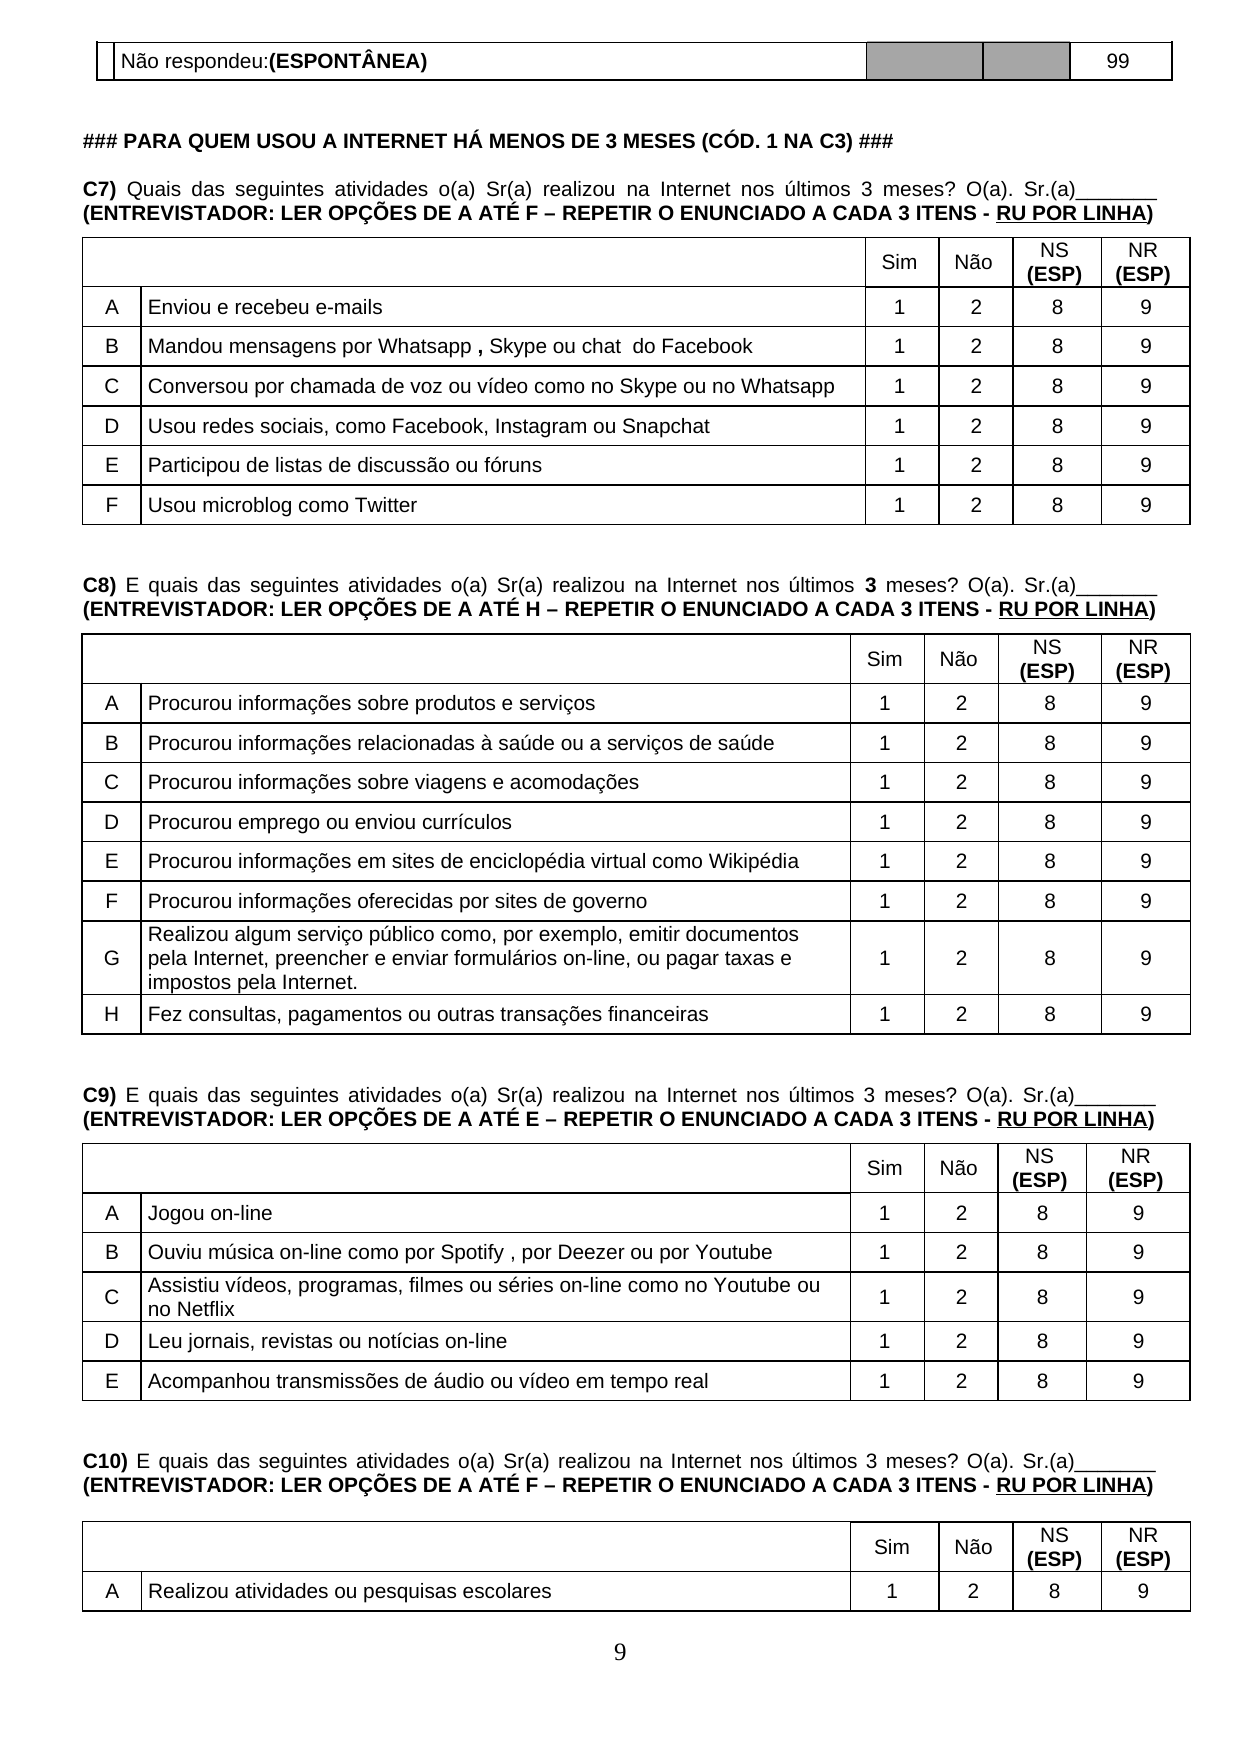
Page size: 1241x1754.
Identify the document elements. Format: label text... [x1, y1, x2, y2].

table_cell 2 [925, 803, 998, 841]
table_header Sim [851, 635, 924, 682]
table_header NS (ESP) [999, 1144, 1086, 1192]
table_cell 2 [925, 995, 998, 1033]
table_cell Jogou on-line [142, 1194, 850, 1231]
text C8) E quais das seguintes atividades o(a) Sr(a) realizou na Internet nos últimos 3 meses? O(a). Sr.(a)_______ (ENTREVISTADOR: LER OPÇÕES DE A ATÉ H – REPETIR O ENUNCIADO A CADA 3 ITENS - RU POR LINHA) [83, 573, 1157, 621]
table_cell 9 [1102, 446, 1189, 484]
table_cell 8 [1014, 486, 1101, 524]
table_cell 9 [1087, 1233, 1189, 1271]
table_cell 9 [1087, 1273, 1189, 1321]
table_cell Procurou informações oferecidas por sites de governo [142, 882, 850, 920]
table_cell 2 [925, 763, 998, 801]
table_header Sim [851, 1144, 924, 1192]
table_cell [867, 43, 982, 79]
text C9) E quais das seguintes atividades o(a) Sr(a) realizou na Internet nos últimos 3 meses? O(a). Sr.(a)_______ (ENTREVISTADOR: LER OPÇÕES DE A ATÉ E – REPETIR O ENUNCIADO A CADA 3 ITENS - RU POR LINHA) [83, 1082, 1157, 1130]
table_cell 9 [1087, 1362, 1189, 1400]
table_cell 1 [851, 1572, 938, 1610]
table_header Não [925, 635, 998, 682]
table_cell E [83, 1362, 140, 1400]
table_cell C [83, 367, 140, 405]
table_cell 8 [999, 684, 1101, 722]
table_cell A [83, 684, 140, 722]
table_cell 2 [925, 882, 998, 920]
table_cell 9 [1087, 1322, 1189, 1360]
table_cell 9 [1102, 1572, 1190, 1610]
table_cell 8 [1014, 288, 1101, 326]
table_cell 2 [925, 1233, 997, 1271]
table_cell 8 [1014, 367, 1101, 405]
table_cell 9 [1102, 803, 1190, 841]
table_header [83, 238, 865, 286]
table_cell 99 [1071, 43, 1171, 79]
table_cell Procurou emprego ou enviou currículos [142, 803, 850, 841]
table_cell 2 [940, 367, 1012, 405]
table_cell F [83, 486, 140, 524]
table_cell Usou microblog como Twitter [142, 486, 865, 524]
table_cell 1 [851, 1273, 924, 1321]
table_cell 8 [999, 1322, 1086, 1360]
table_cell E [83, 446, 140, 484]
table_cell A [83, 1194, 140, 1231]
table_cell 9 [1102, 288, 1189, 326]
table_cell 2 [940, 407, 1012, 444]
table_cell 8 [1014, 407, 1101, 444]
table_header Não [925, 1144, 997, 1192]
table_cell 2 [925, 724, 998, 762]
table_header NR (ESP) [1102, 1523, 1190, 1571]
table_cell Realizou atividades ou pesquisas escolares [142, 1572, 850, 1610]
table_cell C [83, 763, 140, 801]
table_cell E [83, 842, 140, 880]
table_cell 2 [925, 684, 998, 722]
table_cell Procurou informações sobre produtos e serviços [142, 684, 850, 722]
table_cell 8 [1014, 327, 1101, 365]
table_cell F [83, 882, 140, 920]
table_cell Acompanhou transmissões de áudio ou vídeo em tempo real [142, 1362, 850, 1400]
table_header NR (ESP) [1102, 238, 1189, 286]
table_cell 9 [1102, 922, 1190, 993]
table_cell 1 [866, 288, 938, 326]
table_cell 8 [1014, 1572, 1101, 1610]
table_cell 9 [1102, 327, 1189, 365]
table_cell Procurou informações relacionadas à saúde ou a serviços de saúde [142, 724, 850, 762]
table_cell Assistiu vídeos, programas, filmes ou séries on-line como no Youtube ou no Netflix [142, 1273, 850, 1321]
table_cell Procurou informações sobre viagens e acomodações [142, 763, 850, 801]
table_cell B [83, 724, 140, 762]
table_cell 2 [940, 327, 1012, 365]
table_cell D [83, 407, 140, 444]
table_header NR (ESP) [1087, 1144, 1189, 1192]
table_cell Realizou algum serviço público como, por exemplo, emitir documentos pela Internet, preencher e enviar formulários on-line, ou pagar taxas e impostos pela Internet. [142, 922, 850, 993]
table_header Sim [866, 238, 938, 286]
table_cell 1 [866, 486, 938, 524]
text C10) E quais das seguintes atividades o(a) Sr(a) realizou na Internet nos últimos 3 meses? O(a). Sr.(a)_______ (ENTREVISTADOR: LER OPÇÕES DE A ATÉ F – REPETIR O ENUNCIADO A CADA 3 ITENS - RU POR LINHA) [83, 1449, 1157, 1497]
table_cell 2 [925, 1322, 997, 1360]
table_cell 8 [999, 1362, 1086, 1400]
table_cell Leu jornais, revistas ou notícias on-line [142, 1322, 850, 1360]
table_cell 1 [851, 1362, 924, 1400]
table_cell 8 [999, 842, 1101, 880]
table_cell H [83, 995, 140, 1033]
table_cell 2 [940, 1572, 1012, 1610]
table_cell Enviou e recebeu e-mails [142, 287, 865, 326]
table_cell 1 [866, 407, 938, 444]
table_cell [98, 43, 113, 79]
table_cell 9 [1102, 763, 1190, 801]
table_cell 8 [999, 995, 1101, 1033]
text ### PARA QUEM USOU A INTERNET HÁ MENOS DE 3 MESES (CÓD. 1 NA C3) ### [83, 129, 1157, 153]
table_cell 8 [999, 803, 1101, 841]
table_cell 2 [940, 446, 1012, 484]
table_cell Não respondeu:(ESPONTÂNEA) [115, 43, 866, 79]
table_header Não [940, 1523, 1012, 1571]
table_header NS (ESP) [1014, 1523, 1101, 1571]
table_cell 9 [1102, 407, 1189, 444]
table_cell 8 [999, 1273, 1086, 1321]
table_cell 1 [866, 446, 938, 484]
table_header NS (ESP) [1014, 238, 1101, 286]
table_cell 1 [851, 1322, 924, 1360]
table_cell 1 [851, 882, 924, 920]
table_cell C [83, 1273, 140, 1321]
table_cell 2 [925, 1273, 997, 1321]
table_cell 8 [999, 724, 1101, 762]
table_cell D [83, 1322, 140, 1360]
table_cell 1 [866, 367, 938, 405]
table_cell 9 [1102, 882, 1190, 920]
table_cell Participou de listas de discussão ou fóruns [142, 446, 865, 484]
table_cell 9 [1102, 486, 1189, 524]
table_cell 1 [851, 1193, 924, 1231]
table_cell [984, 43, 1069, 79]
table_cell B [83, 327, 140, 365]
table_cell 2 [940, 288, 1012, 326]
table_cell 8 [999, 1233, 1086, 1271]
table_header Não [940, 238, 1012, 286]
table_cell 9 [1087, 1193, 1189, 1231]
table_header Sim [851, 1523, 938, 1571]
table_cell 1 [851, 995, 924, 1033]
table_cell 1 [851, 803, 924, 841]
table_cell B [83, 1233, 140, 1271]
table_cell Procurou informações em sites de enciclopédia virtual como Wikipédia [142, 842, 850, 880]
table_cell 9 [1102, 724, 1190, 762]
table_cell 1 [851, 1233, 924, 1271]
table_cell 1 [851, 684, 924, 722]
table_cell 8 [999, 922, 1101, 993]
table_cell Ouviu música on-line como por Spotify , por Deezer ou por Youtube [142, 1233, 850, 1271]
table_cell 2 [925, 842, 998, 880]
table_cell G [83, 922, 140, 993]
table_cell 2 [925, 1193, 997, 1231]
table_header [83, 1144, 850, 1192]
table_header NR (ESP) [1102, 635, 1190, 682]
table_cell Usou redes sociais, como Facebook, Instagram ou Snapchat [142, 407, 865, 444]
table_cell 8 [999, 763, 1101, 801]
table_cell 2 [925, 1362, 997, 1400]
table_cell 2 [940, 486, 1012, 524]
table_header [83, 1522, 850, 1571]
table_cell 1 [851, 922, 924, 993]
table_cell 8 [1014, 446, 1101, 484]
table_cell 2 [925, 922, 998, 993]
text C7) Quais das seguintes atividades o(a) Sr(a) realizou na Internet nos últimos 3 meses? O(a). Sr.(a)_______ (ENTREVISTADOR: LER OPÇÕES DE A ATÉ F – REPETIR O ENUNCIADO A CADA 3 ITENS - RU POR LINHA) [83, 177, 1157, 225]
table_cell 9 [1102, 684, 1190, 722]
table_cell 1 [851, 842, 924, 880]
table_cell Fez consultas, pagamentos ou outras transações financeiras [142, 995, 850, 1033]
table_cell 9 [1102, 367, 1189, 405]
table_cell 8 [999, 1193, 1086, 1231]
table_header [83, 635, 850, 682]
table_cell A [83, 287, 140, 326]
table_cell 1 [866, 327, 938, 365]
table_cell 1 [851, 763, 924, 801]
table_cell D [83, 803, 140, 841]
table_cell 8 [999, 882, 1101, 920]
table_cell 9 [1102, 842, 1190, 880]
table_cell Conversou por chamada de voz ou vídeo como no Skype ou no Whatsapp [142, 367, 865, 405]
table_cell Mandou mensagens por Whatsapp , Skype ou chat do Facebook [142, 327, 865, 365]
table_header NS (ESP) [999, 635, 1101, 682]
table_cell 9 [1102, 995, 1190, 1033]
table_cell A [83, 1572, 141, 1610]
table_cell 1 [851, 724, 924, 762]
